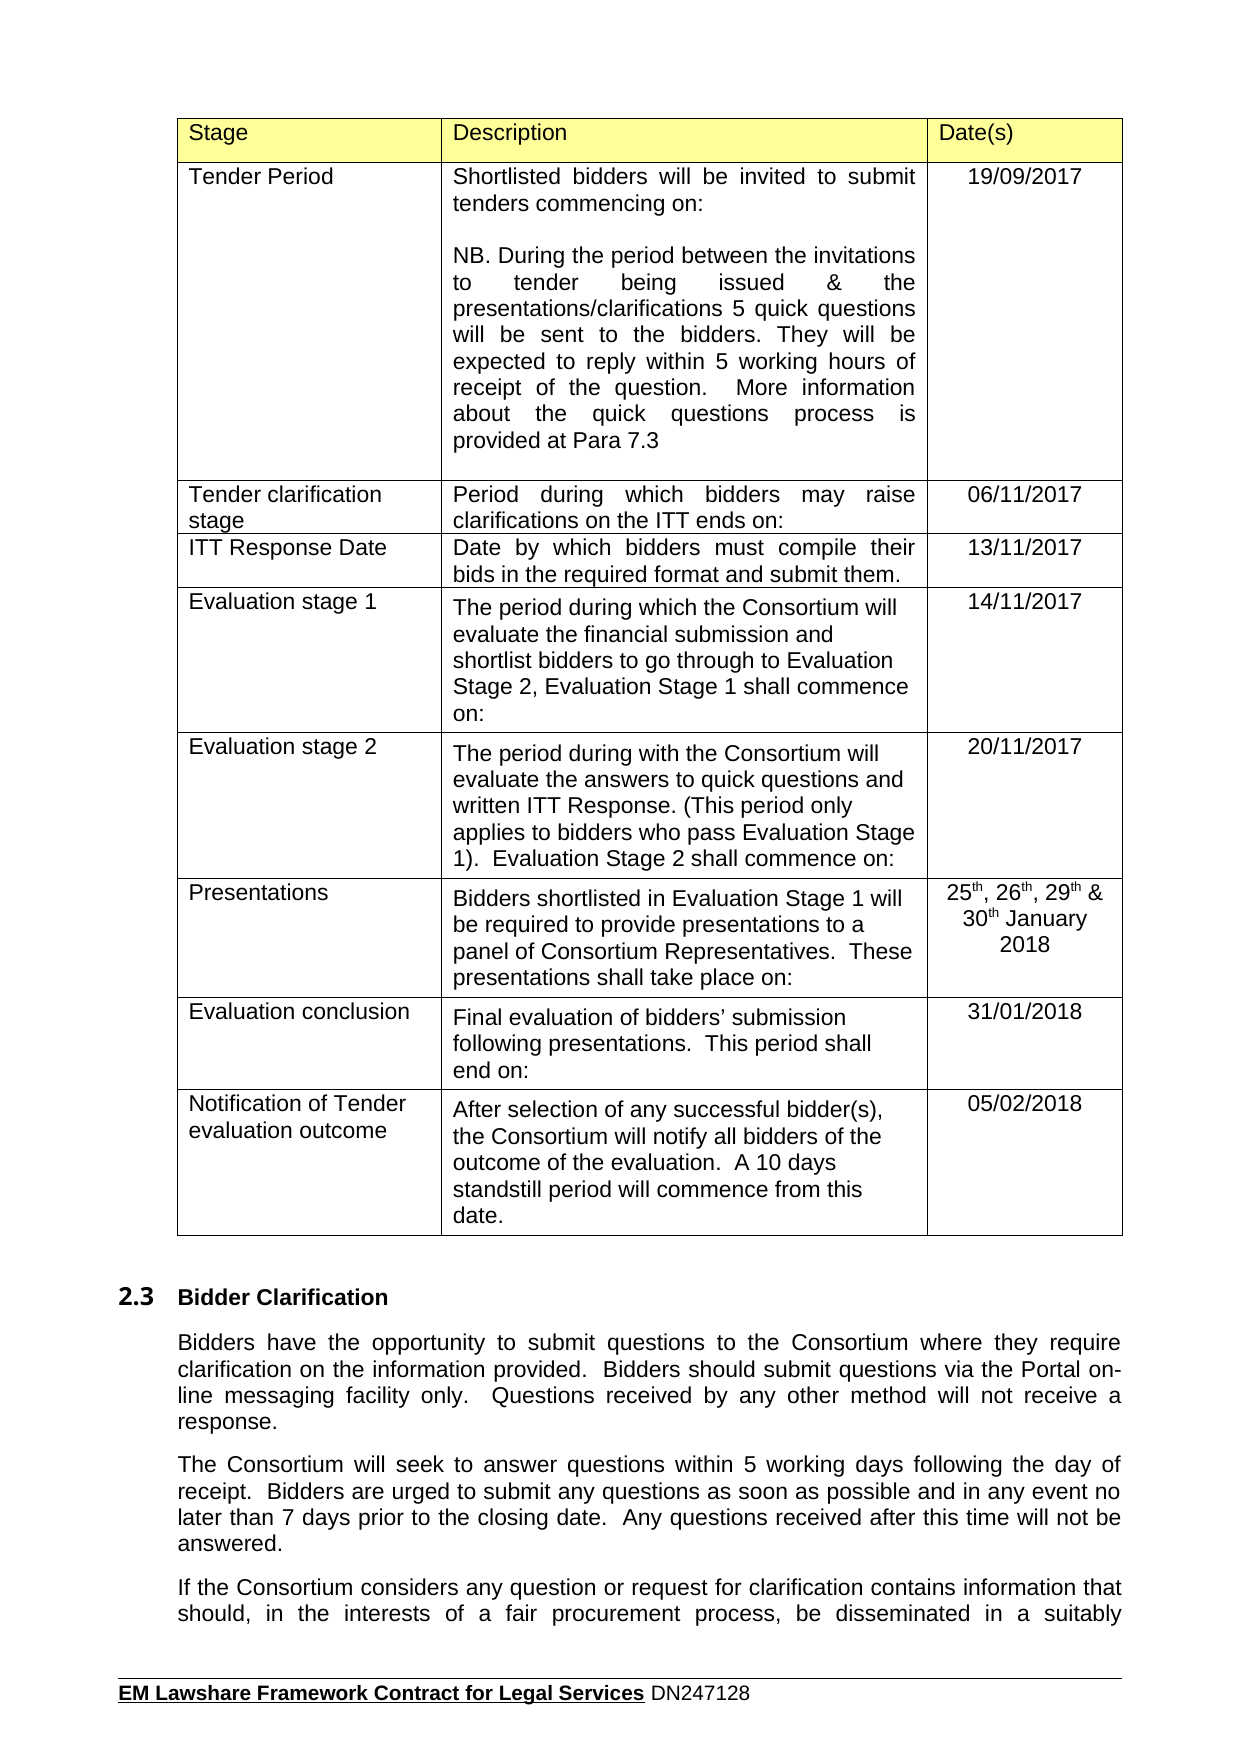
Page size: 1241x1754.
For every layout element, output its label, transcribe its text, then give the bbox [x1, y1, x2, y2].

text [177, 1573, 1122, 1626]
table_cell 25th, 26th, 29th & 30th January 2018 [928, 879, 1122, 997]
table_cell Evaluation stage 2 [178, 733, 441, 878]
table_cell The period during with the Consortium will evaluate the answers to quick questions and written ITT Response. (This period only applies to bidders who pass Evaluation Stage 1). Evaluation Stage 2 shall commence on: [442, 733, 927, 878]
subtitle Bidder Clarification [118, 1278, 1122, 1313]
table_cell 14/11/2017 [928, 588, 1122, 732]
table_cell 19/09/2017 [928, 163, 1122, 479]
table_cell Period during which bidders may raise clarifications on the ITT ends on: [442, 481, 927, 533]
table_cell Tender clarification stage [178, 481, 441, 533]
table_cell 31/01/2018 [928, 998, 1122, 1089]
table_cell Shortlisted bidders will be invited to submit tenders commencing on: NB. During the period between the invitations to tender being issued & the presentations/clarifications 5 quick questions will be sent to the bidders. They will be expected to reply within 5 working hours of receipt of the question. More information about the quick questions process is provided at Para 7.3 [442, 163, 927, 479]
table_cell 13/11/2017 [928, 534, 1122, 587]
table_cell Date by which bidders must compile their bids in the required format and submit them. [442, 534, 927, 587]
table_header Date(s) [928, 119, 1122, 162]
table_cell Evaluation conclusion [178, 998, 441, 1089]
table_cell Presentations [178, 879, 441, 997]
table_cell Evaluation stage 1 [178, 588, 441, 732]
table_cell Final evaluation of bidders’ submission following presentations. This period shall end on: [442, 998, 927, 1089]
table_cell Tender Period [178, 163, 441, 479]
table_header Stage [178, 119, 441, 162]
table_cell 05/02/2018 [928, 1090, 1122, 1234]
table_cell After selection of any successful bidder(s), the Consortium will notify all bidders of the outcome of the evaluation. A 10 days standstill period will commence from this date. [442, 1090, 927, 1234]
table_cell 06/11/2017 [928, 481, 1122, 533]
text Bidders have the opportunity to submit questions to the Consortium where they require clarification on the information provided. Bidders should submit questions via the Portal on-line messaging facility only. Questions received by any other method will not receive a response. [177, 1329, 1122, 1435]
text The Consortium will seek to answer questions within 5 working days following the day of receipt. Bidders are urged to submit any questions as soon as possible and in any event no later than 7 days prior to the closing date. Any questions received after this time will not be answered. [177, 1451, 1122, 1557]
table_cell ITT Response Date [178, 534, 441, 587]
table_cell The period during which the Consortium will evaluate the financial submission and shortlist bidders to go through to Evaluation Stage 2, Evaluation Stage 1 shall commence on: [442, 588, 927, 732]
table_header Description [442, 119, 927, 162]
table_cell Notification of Tender evaluation outcome [178, 1090, 441, 1234]
table_cell Bidders shortlisted in Evaluation Stage 1 will be required to provide presentations to a panel of Consortium Representatives. These presentations shall take place on: [442, 879, 927, 997]
table_cell 20/11/2017 [928, 733, 1122, 878]
